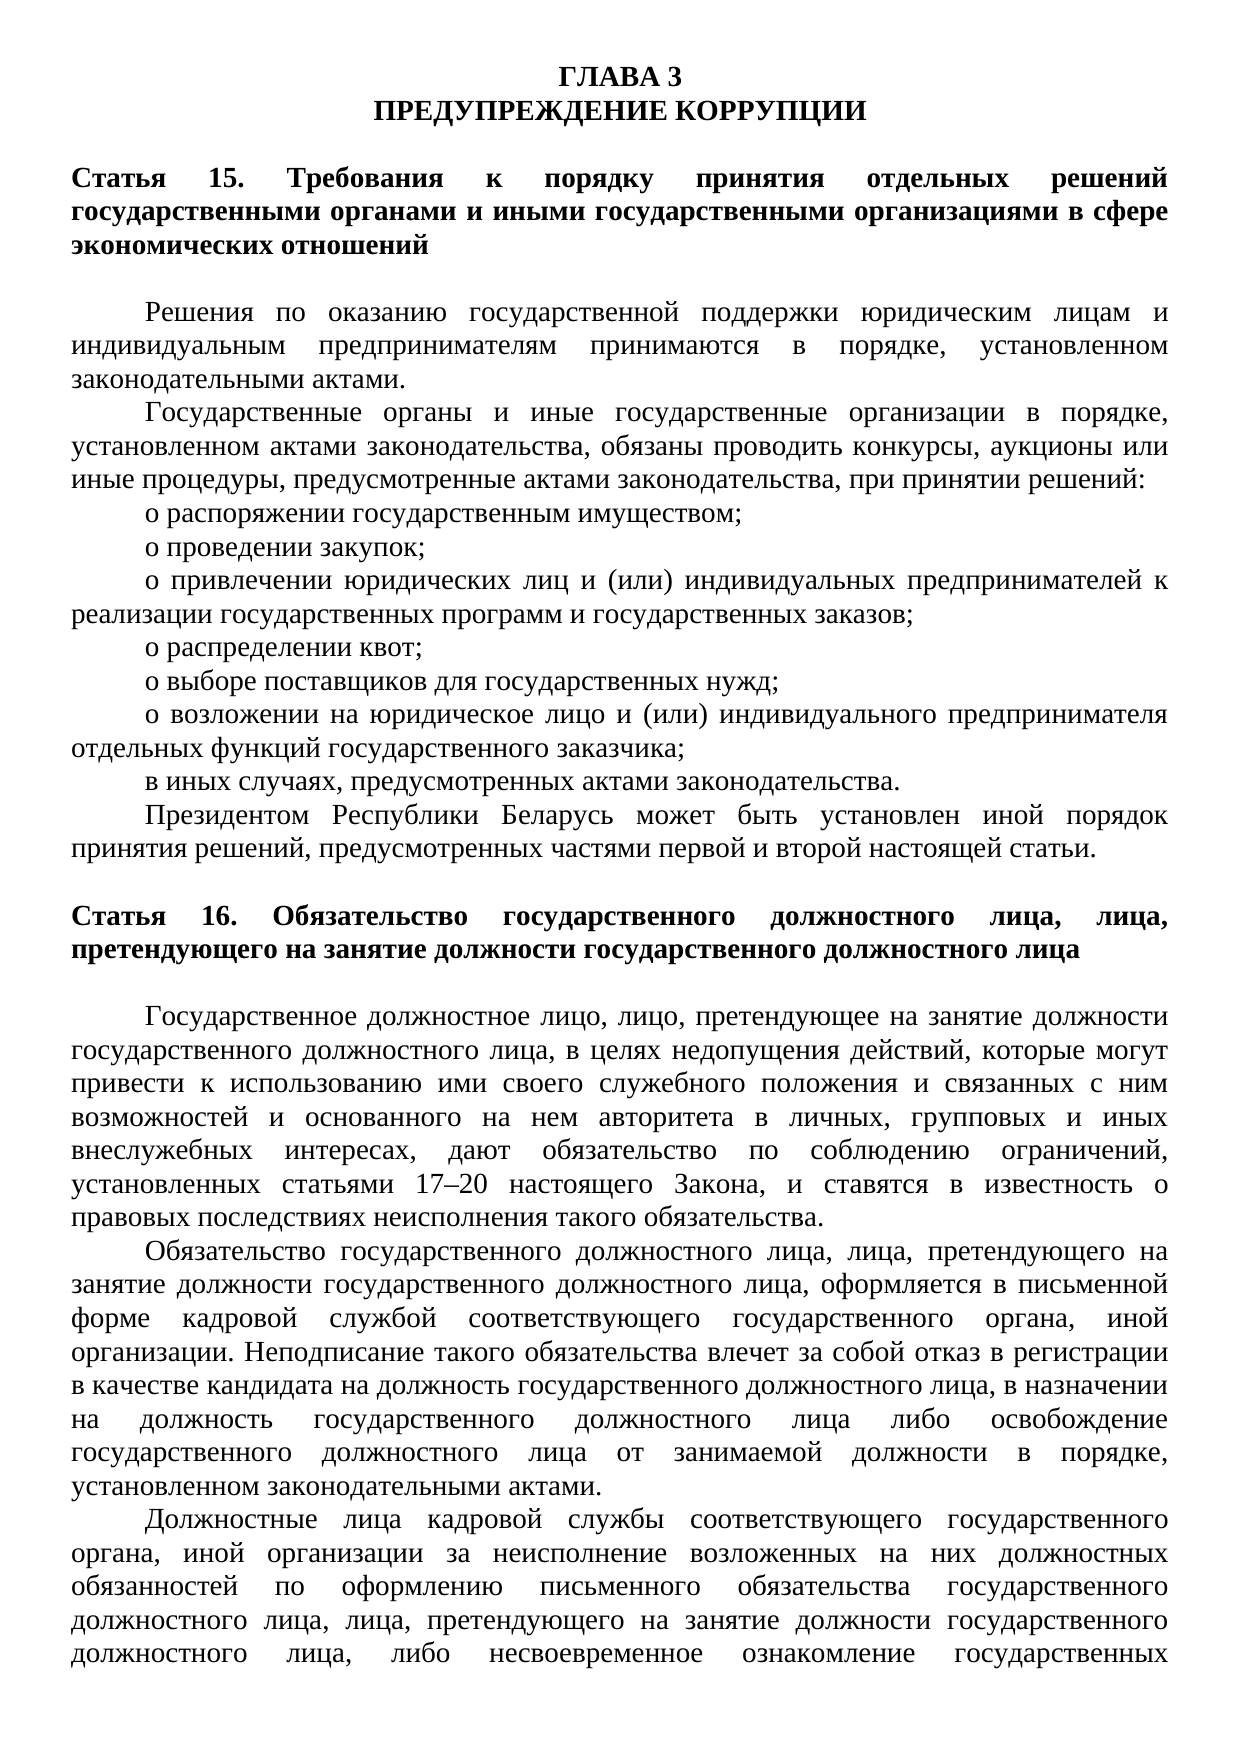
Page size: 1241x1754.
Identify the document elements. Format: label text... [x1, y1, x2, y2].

text Решения по оказанию государственной поддержки юридическим лицам и индивидуальным предпринимателям принимаются в порядке, установленном законодательными актами. [71, 294, 1169, 394]
text ГЛАВА 3 ПРЕДУПРЕЖДЕНИЕ КОРРУПЦИИ [71, 59, 1169, 126]
text о распоряжении государственным имуществом; [71, 495, 1169, 529]
text Статья 15. Требования к порядку принятия отдельных решений государственными органами и иными государственными организациями в сфере экономических отношений [71, 160, 1169, 260]
text о проведении закупок; [71, 529, 1169, 562]
text о привлечении юридических лиц и (или) индивидуальных предпринимателей к реализации государственных программ и государственных заказов; [71, 562, 1169, 629]
text о распределении квот; [71, 629, 1169, 663]
text Статья 16. Обязательство государственного должностного лица, лица, претендующего на занятие должности государственного должностного лица [71, 898, 1169, 965]
text в иных случаях, предусмотренных актами законодательства. [71, 763, 1169, 797]
text Государственное должностное лицо, лицо, претендующее на занятие должности государственного должностного лица, в целях недопущения действий, которые могут привести к использованию ими своего служебного положения и связанных с ним возможностей и основанного на нем авторитета в личных, групповых и иных внеслужебных интересах, дают обязательство по соблюдению ограничений, установленных статьями 17–20 настоящего Закона, и ставятся в известность о правовых последствиях неисполнения такого обязательства. [71, 998, 1169, 1233]
text Государственные органы и иные государственные организации в порядке, установленном актами законодательства, обязаны проводить конкурсы, аукционы или иные процедуры, предусмотренные актами законодательства, при принятии решений: [71, 394, 1169, 495]
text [71, 1501, 1169, 1669]
text Президентом Республики Беларусь может быть установлен иной порядок принятия решений, предусмотренных частями первой и второй настоящей статьи. [71, 797, 1169, 864]
text о выборе поставщиков для государственных нужд; [71, 663, 1169, 696]
text о возложении на юридическое лицо и (или) индивидуального предпринимателя отдельных функций государственного заказчика; [71, 696, 1169, 763]
text Обязательство государственного должностного лица, лица, претендующего на занятие должности государственного должностного лица, оформляется в письменной форме кадровой службой соответствующего государственного органа, иной организации. Неподписание такого обязательства влечет за собой отказ в регистрации в качестве кандидата на должность государственного должностного лица, в назначении на должность государственного должностного лица либо освобождение государственного должностного лица от занимаемой должности в порядке, установленном законодательными актами. [71, 1233, 1169, 1501]
